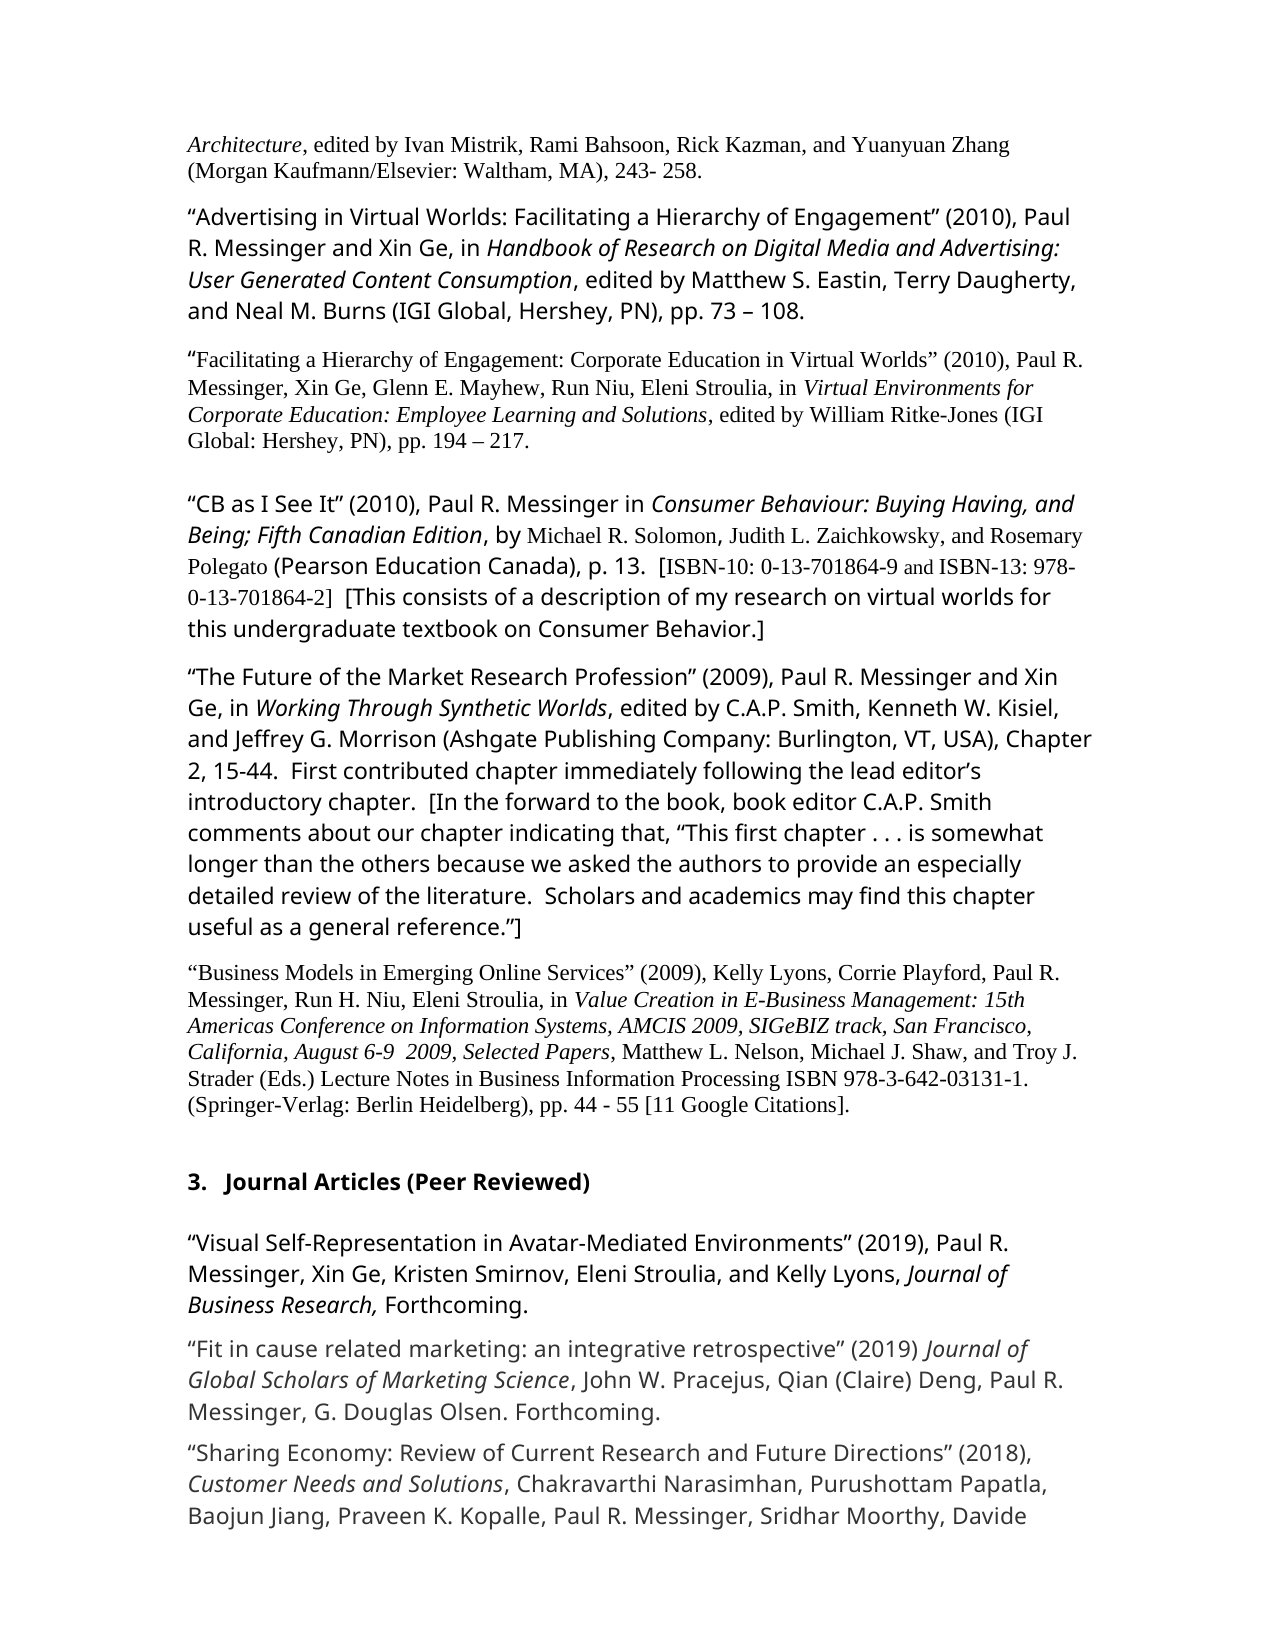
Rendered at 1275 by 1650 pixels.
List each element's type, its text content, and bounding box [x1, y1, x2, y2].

list “Facilitating a Hierarchy of Engagement: Corporate Education in Virtual Worlds” (2010), Paul R. Messinger, Xin Ge, Glenn E. Mayhew, Run Niu, Eleni Stroulia, in Virtual Environments for Corporate Education: Employee Learning and Solutions, edited by William Ritke-Jones (IGI Global: Hershey, PN), pp. 194 – 217. [187, 343, 1093, 453]
list “CB as I See It” (2010), Paul R. Messinger in Consumer Behaviour: Buying Having, and Being; Fifth Canadian Edition, by Michael R. Solomon, Judith L. Zaichkowsky, and Rosemary Polegato (Pearson Education Canada), p. 13. [ISBN-10: 0-13-701864-9 and ISBN-13: 978-0-13-701864-2] [This consists of a description of my research on virtual worlds for this undergraduate textbook on Consumer Behavior.] [187, 488, 1093, 644]
list Journal Articles (Peer Reviewed) [187, 1166, 1093, 1197]
text “Business Models in Emerging Online Services” (2009), Kelly Lyons, Corrie Playford, Paul R. Messinger, Run H. Niu, Eleni Stroulia, in Value Creation in E-Business Management: 15th Americas Conference on Information Systems, AMCIS 2009, SIGeBIZ track, San Francisco, California, August 6-9 2009, Selected Papers, Matthew L. Nelson, Michael J. Shaw, and Troy J. Strader (Eds.) Lecture Notes in Business Information Processing ISBN 978-3-642-03131-1. (Springer-Verlag: Berlin Heidelberg), pp. 44 - 55 [11 Google Citations]. [187, 959, 1093, 1117]
list “Advertising in Virtual Worlds: Facilitating a Hierarchy of Engagement” (2010), Paul R. Messinger and Xin Ge, in Handbook of Research on Digital Media and Advertising: User Generated Content Consumption, edited by , Terry Daugherty, and Neal M. Burns (IGI Global, Hershey, PN), pp. 73 – 108. [187, 201, 1093, 326]
text “Fit in cause related marketing: an integrative retrospective” (2019) Journal of Global Scholars of Marketing Science, John W. Pracejus, Qian (Claire) Deng, Paul R. Messinger, G. Douglas Olsen. Forthcoming. [187, 1333, 1093, 1427]
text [187, 1437, 1093, 1531]
text “The Future of the Market Research Profession” (2009), Paul R. Messinger and Xin Ge, in Working Through Synthetic Worlds, edited by C.A.P. Smith, Kenneth W. Kisiel, and Jeffrey G. Morrison (Ashgate Publishing Company: Burlington, VT, USA), Chapter 2, 15-44. First contributed chapter immediately following the lead editor’s introductory chapter. [In the forward to the book, book editor C.A.P. Smith comments about our chapter indicating that, “This first chapter . . . is somewhat longer than the others because we asked the authors to provide an especially detailed review of the literature. Scholars and academics may find this chapter useful as a general reference.”] [187, 661, 1093, 942]
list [187, 131, 1093, 184]
text “Visual Self-Representation in Avatar-Mediated Environments” (2019), Paul R. Messinger, Xin Ge, Kristen Smirnov, Eleni Stroulia, and Kelly Lyons, Journal of Business Research, Forthcoming. [187, 1227, 1093, 1321]
